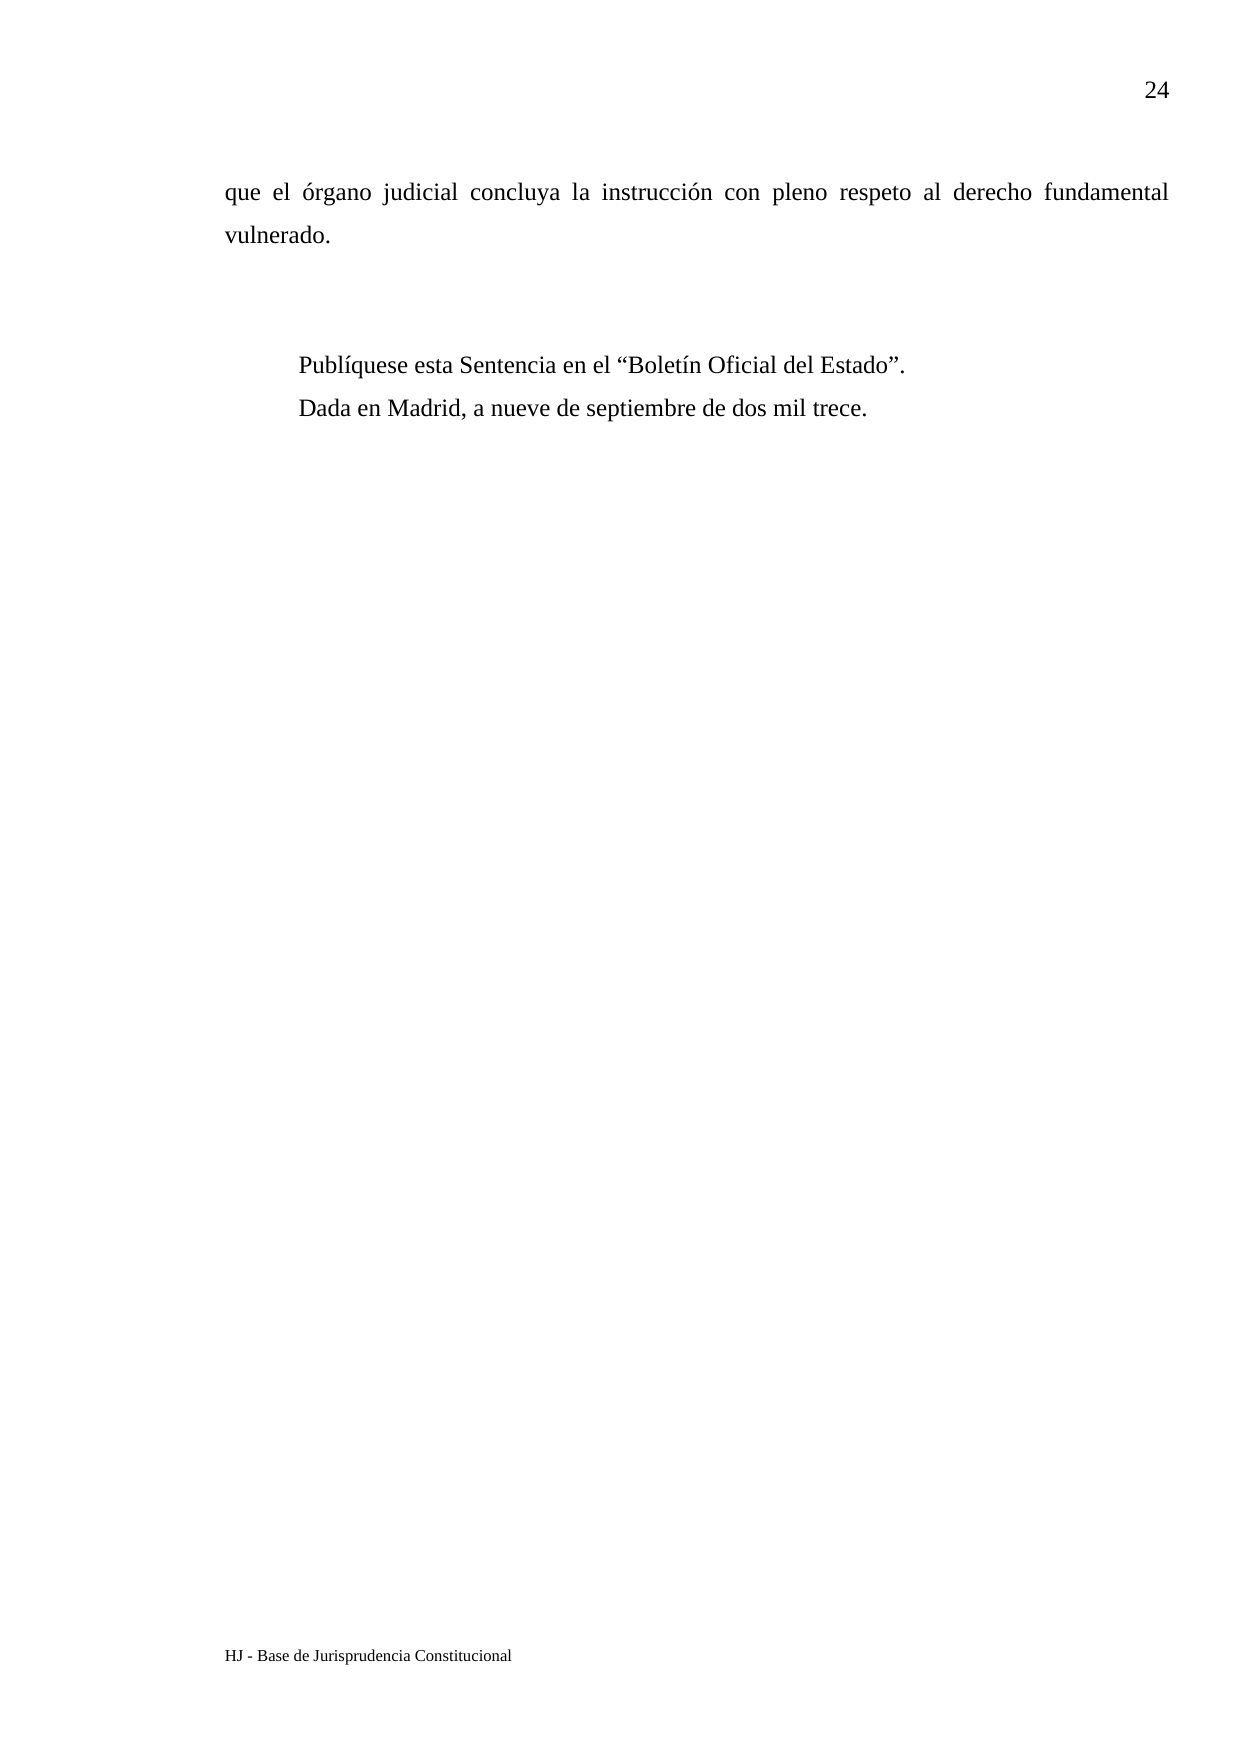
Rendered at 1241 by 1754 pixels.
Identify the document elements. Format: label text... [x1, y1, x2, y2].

text Dada en Madrid, a nueve de septiembre de dos mil trece. [224, 393, 1169, 422]
text Publíquese esta Sentencia en el “Boletín Oficial del Estado”. [224, 350, 1169, 378]
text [224, 177, 1169, 249]
